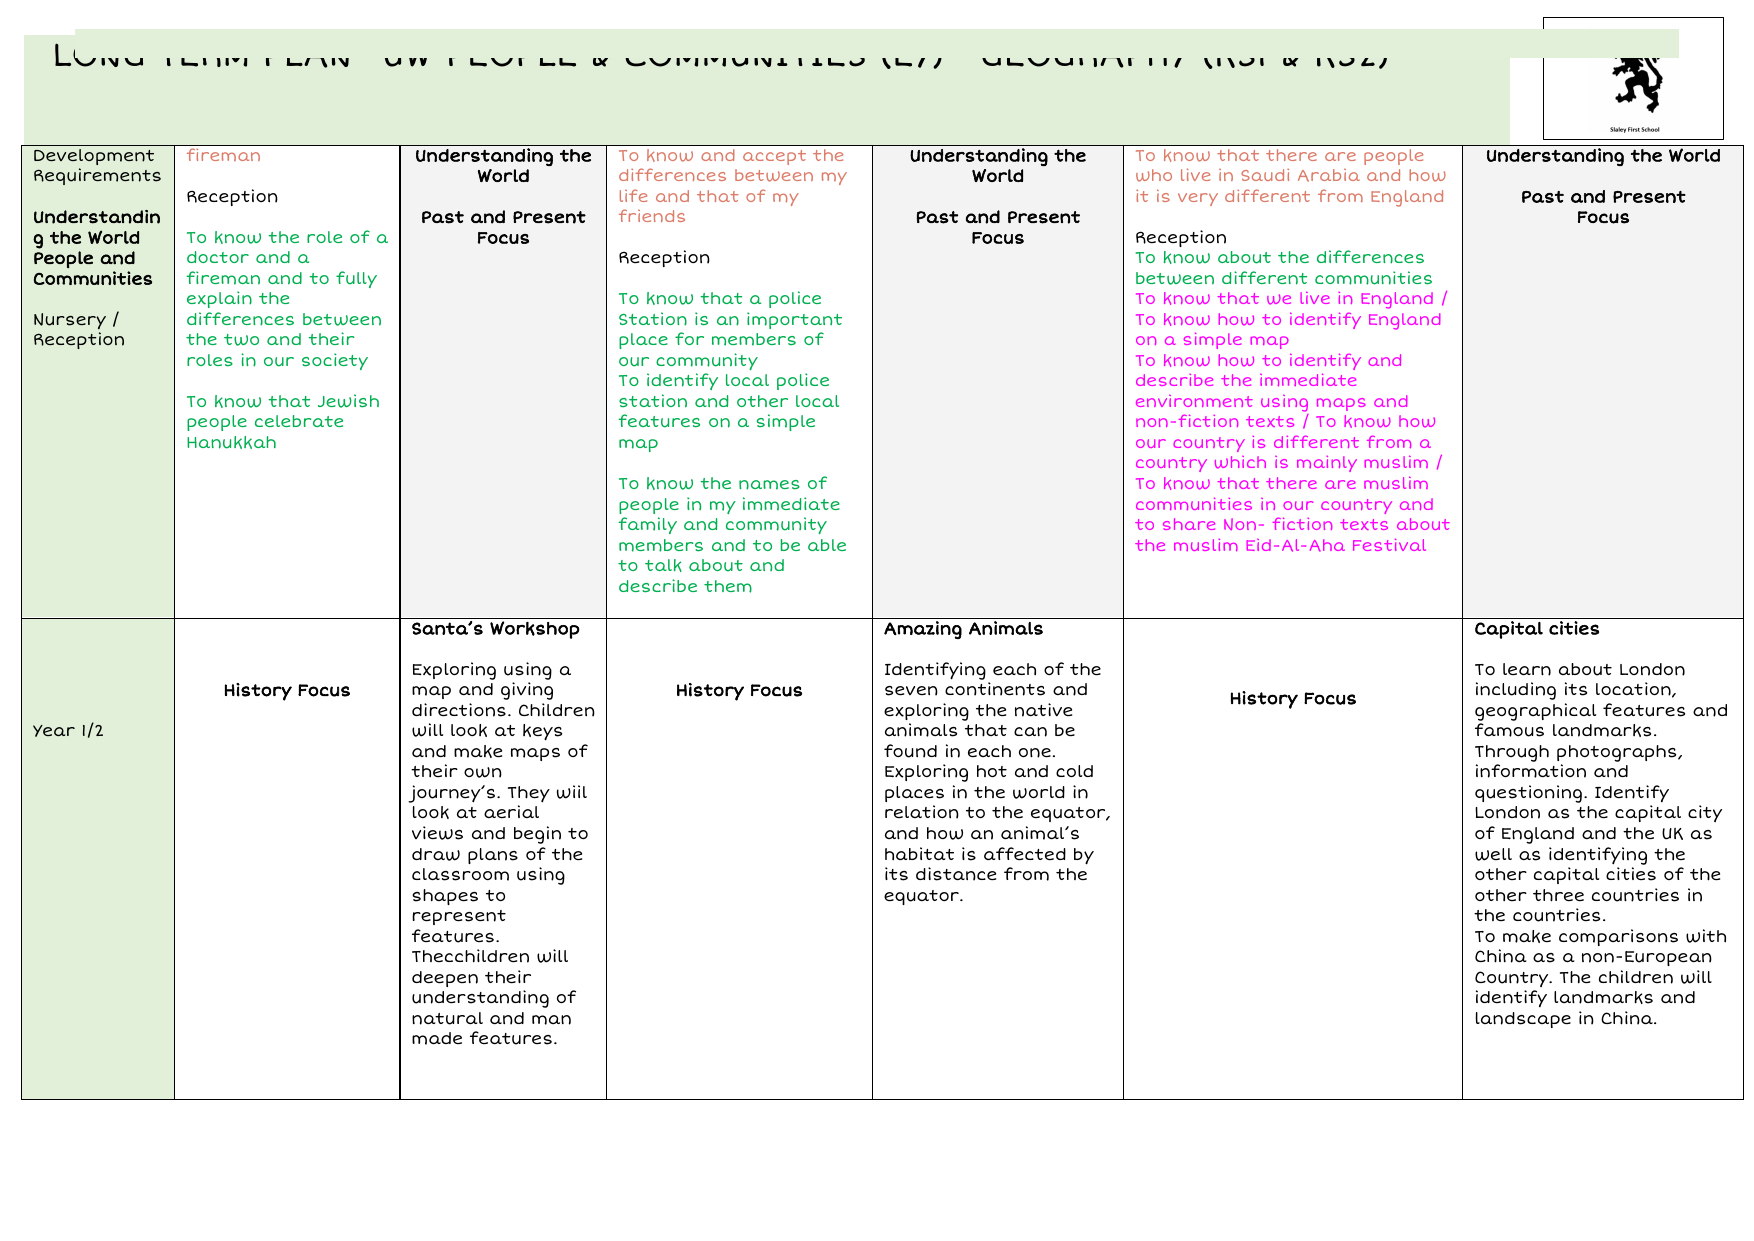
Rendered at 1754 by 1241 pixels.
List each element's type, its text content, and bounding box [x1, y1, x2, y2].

table_cell History Focus [607, 619, 872, 1099]
picture [1588, 25, 1680, 133]
table_cell Capital cities To learn about London including its location, geographical features and famous landmarks. Through photographs, information and questioning. Identify London as the capital city of England and the UK as well as identifying the other capital cities of the other three countries in the countries. To make comparisons with China as a non-European Country. The children will identify landmarks and landscape in China. [1463, 619, 1743, 1099]
table_cell Understanding the World Past and Present Focus [401, 146, 606, 617]
table_cell Santa’s Workshop Exploring using a map and giving directions. Children will look at keys and make maps of their own journey’s. They wiil look at aerial views and begin to draw plans of the classroom using shapes to represent features. Thecchildren will deepen their understanding of natural and man made features. [401, 619, 606, 1099]
table_cell History Focus [175, 619, 399, 1099]
table_cell Amazing Animals Identifying each of the seven continents and exploring the native animals that can be found in each one. Exploring hot and cold places in the world in relation to the equator, and how an animal’s habitat is affected by its distance from the equator. [873, 619, 1123, 1099]
table_cell History Focus [1124, 619, 1462, 1099]
table_cell Understanding the World Past and Present Focus [873, 146, 1123, 617]
table_cell Year 1/2 [22, 619, 174, 1099]
table_cell Understanding the World Past and Present Focus [1463, 146, 1743, 617]
table_cell Early Years Learning and Development Requirements Understanding the World People and Communities Nursery / Reception [22, 146, 174, 617]
